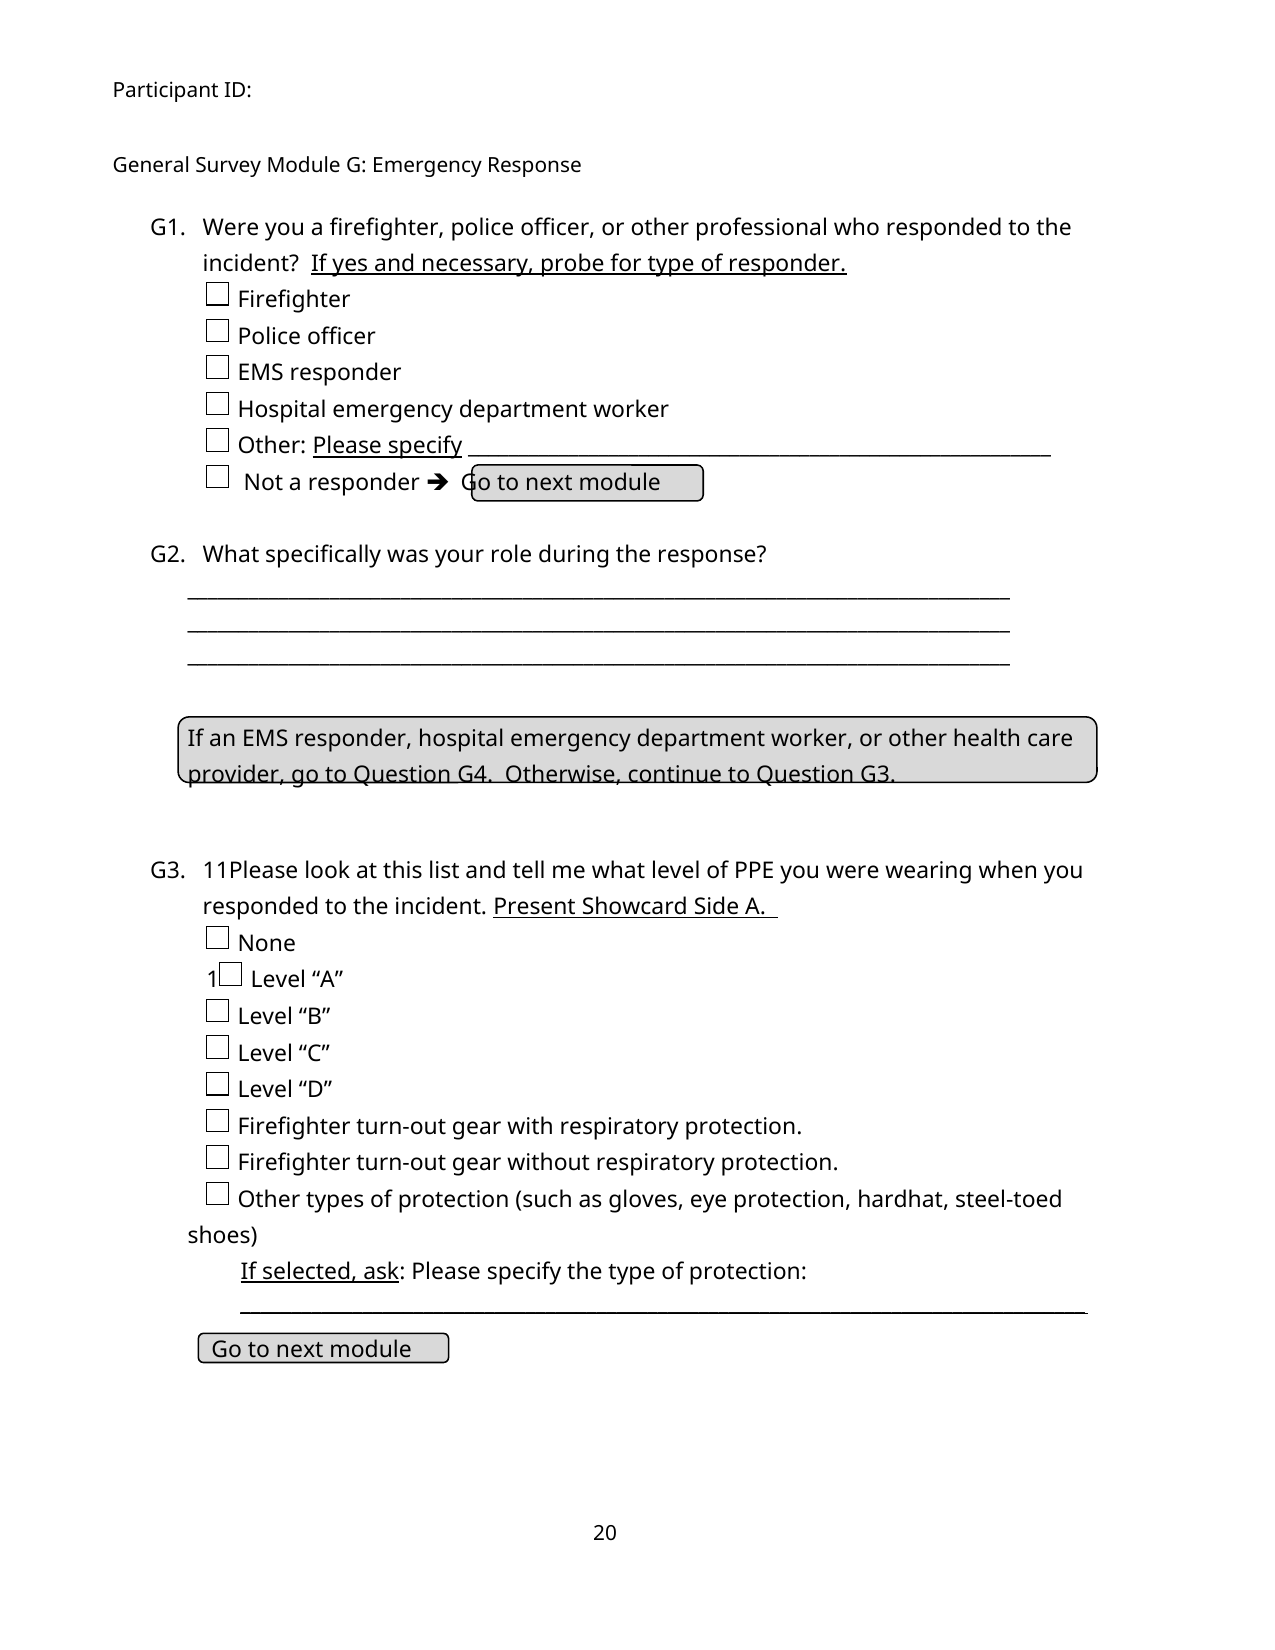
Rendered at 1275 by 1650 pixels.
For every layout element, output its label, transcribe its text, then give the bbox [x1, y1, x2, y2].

text None [187, 926, 1097, 958]
text Other: Please specify [187, 429, 1097, 461]
text Firefighter turn-out gear with respiratory protection. [187, 1109, 1097, 1141]
text Level “C” [187, 1036, 1097, 1068]
text General Survey Module G: Emergency Response [112, 150, 1097, 178]
text Hospital emergency department worker [187, 392, 1097, 424]
text Level “D” [187, 1072, 1097, 1104]
list Please look at this list and tell me what level of PPE you were wearing when you responded to the incident. Present Showcard Side A. [150, 854, 1097, 922]
text Go to next module [112, 1333, 1097, 1364]
list Were you a firefighter, police officer, or other professional who responded to the incident? If yes and necessary, probe for type of responder. [150, 211, 1097, 278]
text Level “B” [187, 999, 1097, 1031]
text Level “A” [187, 963, 1097, 995]
text Police officer [187, 319, 1097, 351]
text If an EMS responder, hospital emergency department worker, or other health care provider, go to Question G4. Otherwise, continue to Question G3. [187, 722, 1097, 789]
text Firefighter turn-out gear without respiratory protection. [187, 1146, 1097, 1177]
text Other types of protection (such as gloves, eye protection, hardhat, steel-toed shoes) [187, 1182, 1097, 1250]
text Not a responder Go to next module [187, 465, 1097, 497]
text EMS responder [187, 356, 1097, 387]
list What specifically was your role during the response? [150, 538, 1097, 569]
text Firefighter [187, 282, 1097, 314]
text If selected, ask: Please specify the type of protection: [234, 1255, 1097, 1286]
